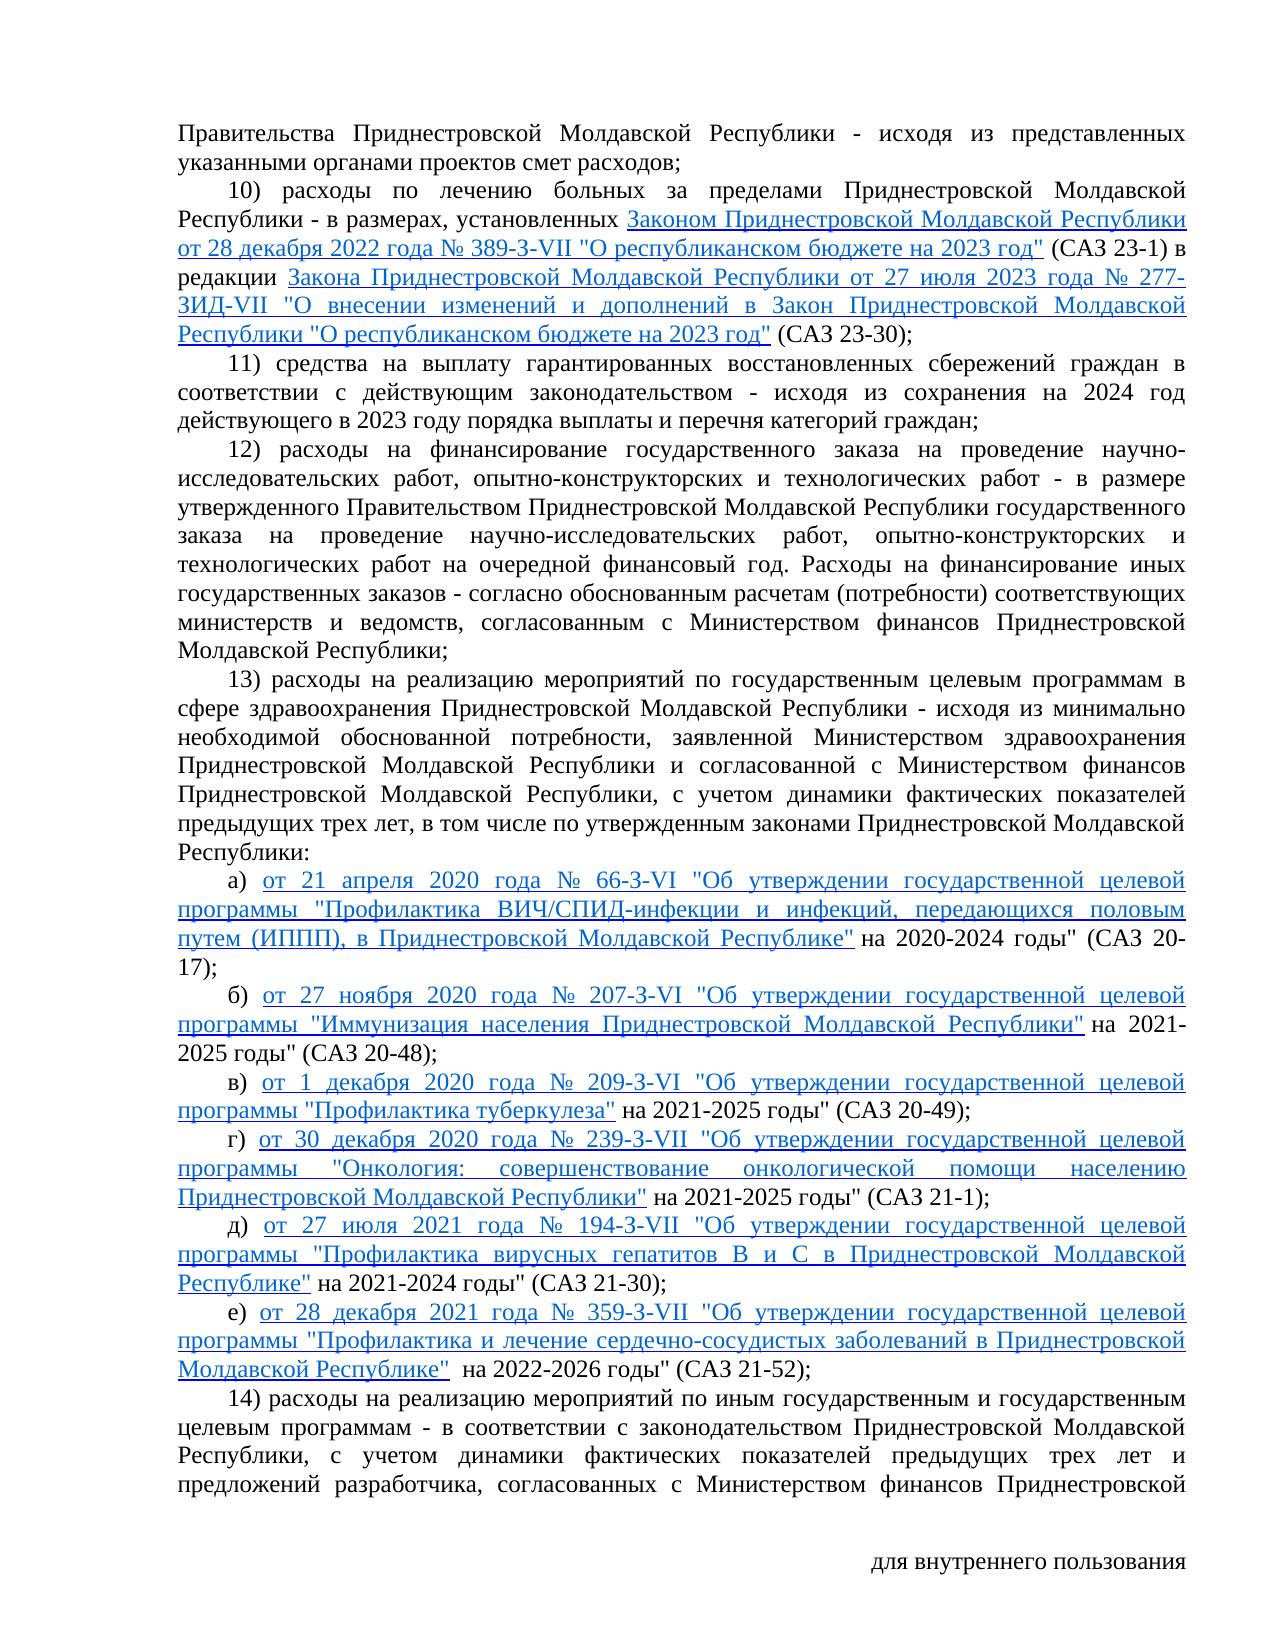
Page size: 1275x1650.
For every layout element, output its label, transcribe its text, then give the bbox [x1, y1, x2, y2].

text г) от 30 декабря 2020 года № 239-З-VII "Об утверждении государственной целевой программы "Онкология: совершенствование онкологической помощи населению Приднестровской Молдавской Республики" на 2021-2025 годы" (САЗ 21-1); [177, 1179, 1186, 1211]
text 11) средства на выплату гарантированных восстановленных сбережений граждан в соответствии с действующим законодательством - исходя из сохранения на 2024 год действующего в 2023 году порядка выплаты и перечня категорий граждан; [177, 348, 1186, 434]
text 10) расходы по лечению больных за пределами Приднестровской Молдавской Республики - в размерах, установленных Законом Приднестровской Молдавской Республики от 28 декабря 2022 года № 389-З-VII "О республиканском бюджете на 2023 год" (САЗ 23-1) в редакции Закона Приднестровской Молдавской Республики от 27 июля 2023 года № 277-ЗИД-VII "О внесении изменений и дополнений в Закон Приднестровской Молдавской Республики "О республиканском бюджете на 2023 год" (САЗ 23-30); [177, 176, 1186, 316]
text г) от 30 декабря 2020 года № 239-З-VII "Об утверждении государственной целевой программы "Онкология: совершенствование онкологической помощи населению Приднестровской Молдавской Республики" на 2021-2025 годы" (САЗ 21-1); [177, 1124, 1186, 1178]
text а) от 21 апреля 2020 года № 66-З-VI "Об утверждении государственной целевой программы "Профилактика ВИЧ/СПИД-инфекции и инфекций, передающихся половым путем (ИППП), в Приднестровской Молдавской Республике" на 2020-2024 годы" (САЗ 20-17); [177, 866, 1186, 919]
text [177, 118, 1186, 176]
text д) от 27 июля 2021 года № 194-З-VII "Об утверждении государственной целевой программы "Профилактика вирусных гепатитов В и С в Приднестровской Молдавской Республике" на 2021-2024 годы" (САЗ 21-30); [177, 1211, 1186, 1264]
text б) от 27 ноября 2020 года № 207-З-VI "Об утверждении государственной целевой программы "Иммунизация населения Приднестровской Молдавской Республики" на 2021-2025 годы" (САЗ 20-48); [177, 981, 1186, 1067]
text 12) расходы на финансирование государственного заказа на проведение научно-исследовательских работ, опытно-конструкторских и технологических работ - в размере утвержденного Правительством Приднестровской Молдавской Республики государственного заказа на проведение научно-исследовательских работ, опытно-конструкторских и технологических работ на очередной финансовый год. Расходы на финансирование иных государственных заказов - согласно обоснованным расчетам (потребности) соответствующих министерств и ведомств, согласованным с Министерством финансов Приднестровской Молдавской Республики; [177, 434, 1186, 664]
text д) от 27 июля 2021 года № 194-З-VII "Об утверждении государственной целевой программы "Профилактика вирусных гепатитов В и С в Приднестровской Молдавской Республике" на 2021-2024 годы" (САЗ 21-30); [177, 1265, 1186, 1297]
text е) от 28 декабря 2021 года № 359-З-VII "Об утверждении государственной целевой программы "Профилактика и лечение сердечно-сосудистых заболеваний в Приднестровской Молдавской Республике" на 2022-2026 годы" (САЗ 21-52); [177, 1297, 1186, 1351]
text в) от 1 декабря 2020 года № 209-З-VI "Об утверждении государственной целевой программы "Профилактика туберкулеза" на 2021-2025 годы" (САЗ 20-49); [177, 1067, 1186, 1124]
text е) от 28 декабря 2021 года № 359-З-VII "Об утверждении государственной целевой программы "Профилактика и лечение сердечно-сосудистых заболеваний в Приднестровской Молдавской Республике" на 2022-2026 годы" (САЗ 21-52); [177, 1352, 1186, 1383]
text а) от 21 апреля 2020 года № 66-З-VI "Об утверждении государственной целевой программы "Профилактика ВИЧ/СПИД-инфекции и инфекций, передающихся половым путем (ИППП), в Приднестровской Молдавской Республике" на 2020-2024 годы" (САЗ 20-17); [177, 920, 1186, 981]
text 13) расходы на реализацию мероприятий по государственным целевым программам в сфере здравоохранения Приднестровской Молдавской Республики - исходя из минимально необходимой обоснованной потребности, заявленной Министерством здравоохранения Приднестровской Молдавской Республики и согласованной с Министерством финансов Приднестровской Молдавской Республики, с учетом динамики фактических показателей предыдущих трех лет, в том числе по утвержденным законами Приднестровской Молдавской Республики: [177, 664, 1186, 866]
text 10) расходы по лечению больных за пределами Приднестровской Молдавской Республики - в размерах, установленных Законом Приднестровской Молдавской Республики от 28 декабря 2022 года № 389-З-VII "О республиканском бюджете на 2023 год" (САЗ 23-1) в редакции Закона Приднестровской Молдавской Республики от 27 июля 2023 года № 277-ЗИД-VII "О внесении изменений и дополнений в Закон Приднестровской Молдавской Республики "О республиканском бюджете на 2023 год" (САЗ 23-30); [177, 317, 1186, 348]
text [177, 1383, 1186, 1498]
